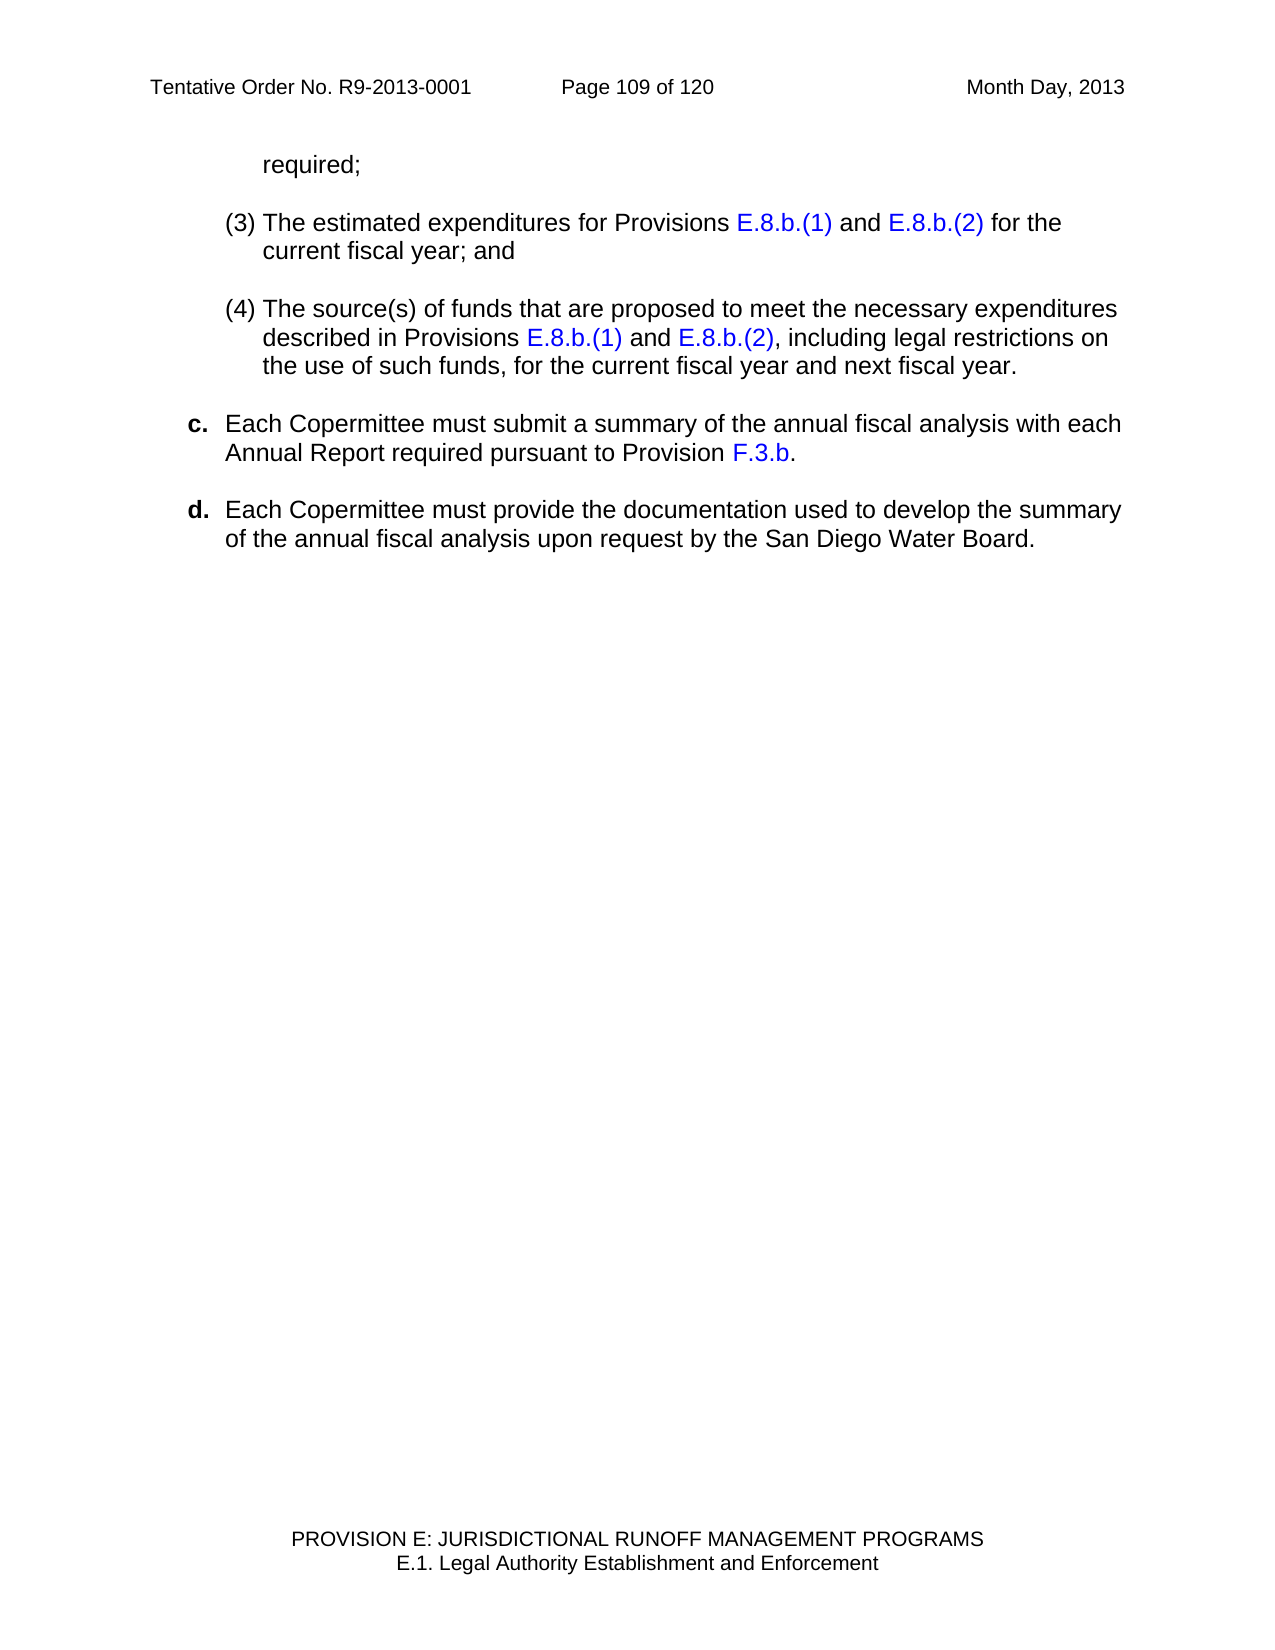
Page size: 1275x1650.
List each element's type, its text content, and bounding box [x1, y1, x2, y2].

list The source(s) of funds that are proposed to meet the necessary expenditures described in Provisions E.8.b.(1) and E.8.b.(2), including legal restrictions on the use of such funds, for the current fiscal year and next fiscal year. [225, 294, 1125, 380]
list The estimated expenditures for Provisions E.8.b.(1) and E.8.b.(2) for the current fiscal year; and [225, 207, 1125, 265]
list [225, 150, 1125, 179]
list Each Copermittee must provide the documentation used to develop the summary of the annual fiscal analysis upon request by the San Diego Water Board. [187, 495, 1125, 552]
list Each Copermittee must submit a summary of the annual fiscal analysis with each Annual Report required pursuant to Provision F.3.b. [187, 409, 1125, 466]
